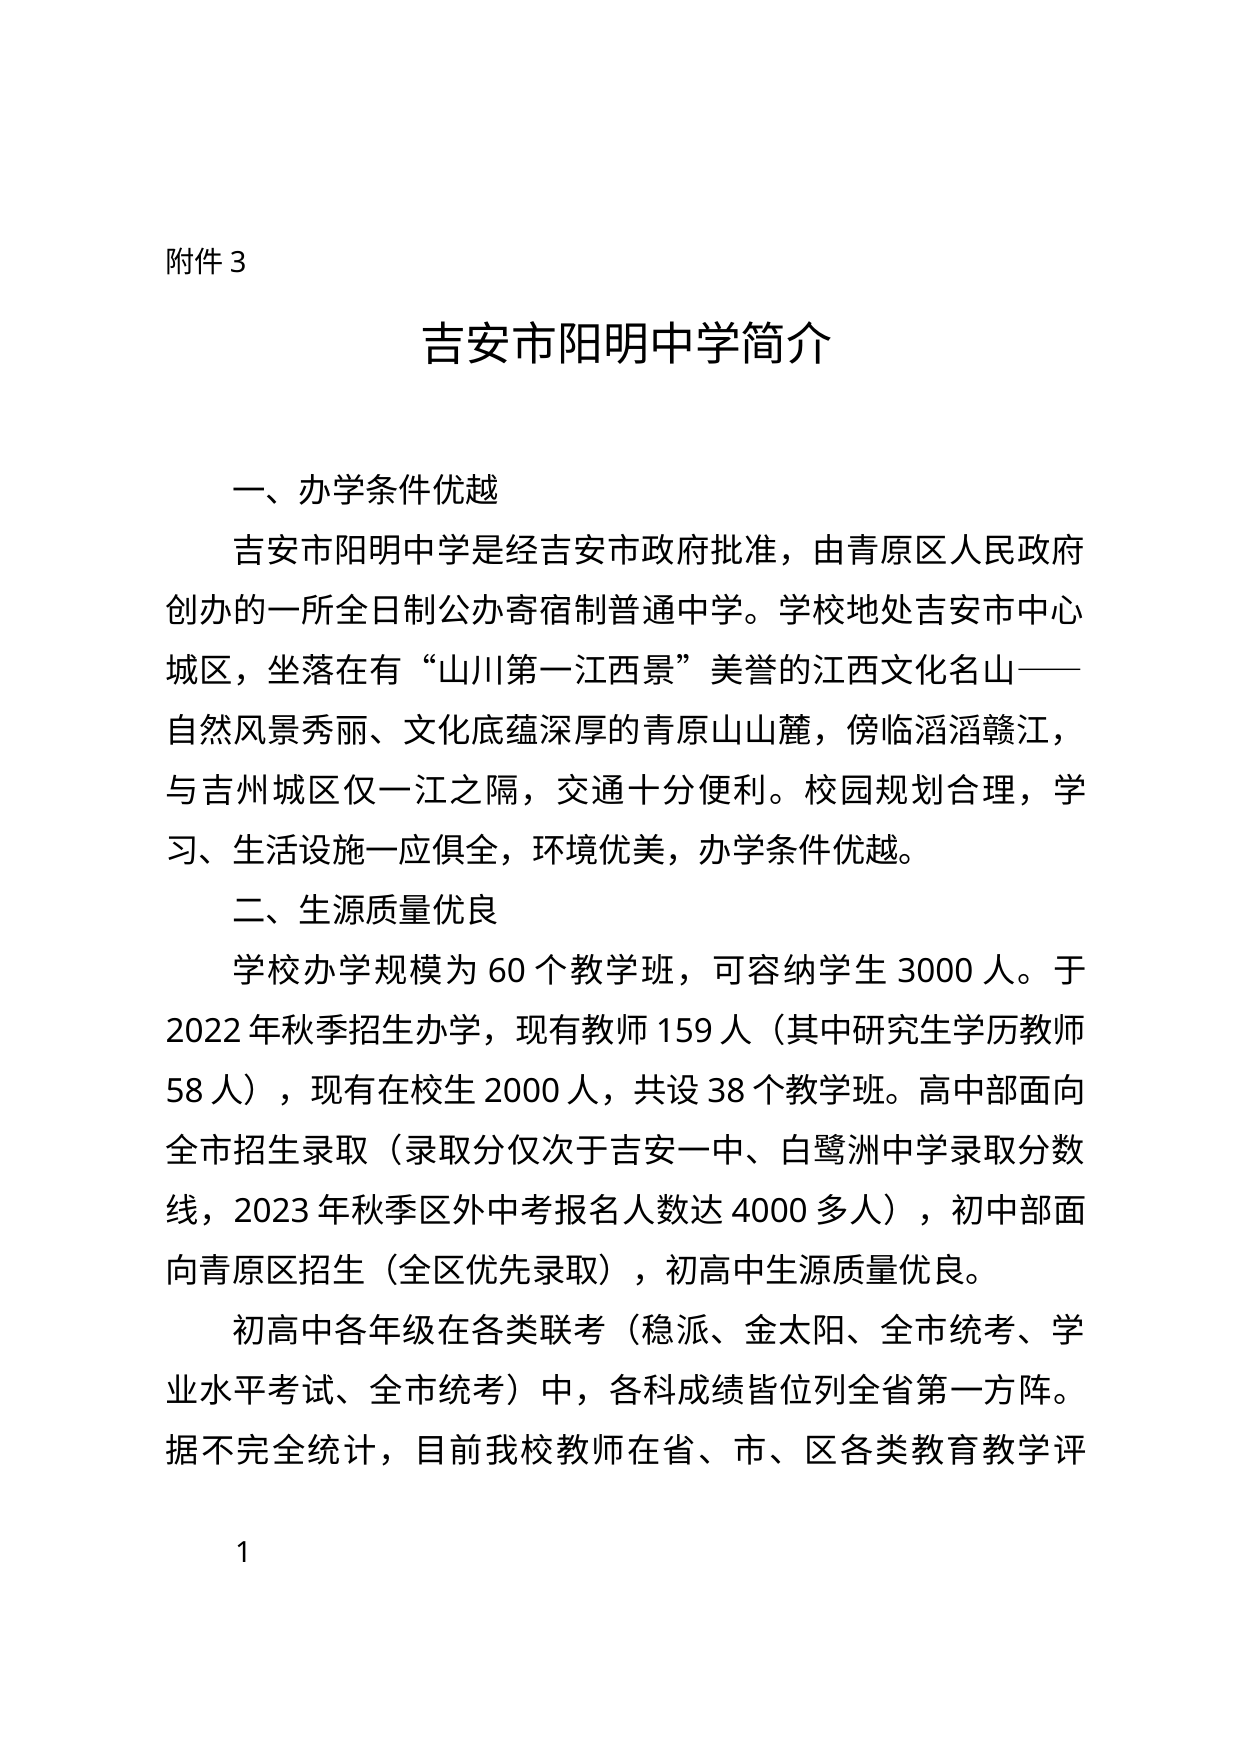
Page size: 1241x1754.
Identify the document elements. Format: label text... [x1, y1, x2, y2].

text 二、生源质量优良 [165, 874, 1087, 934]
text 吉安市阳明中学简介 [165, 292, 1087, 389]
text 吉安市阳明中学是经吉安市政府批准，由青原区人民政府创办的一所全日制公办寄宿制普通中学。学校地处吉安市中心城区，坐落在有“山川第一江西景”美誉的江西文化名山——自然风景秀丽、文化底蕴深厚的青原山山麓，傍临滔滔赣江，与吉州城区仅一江之隔，交通十分便利。校园规划合理，学习、生活设施一应俱全，环境优美，办学条件优越。 [165, 514, 1087, 874]
text 学校办学规模为60个教学班，可容纳学生3000人。于2022年秋季招生办学，现有教师159人（其中研究生学历教师58人），现有在校生2000人，共设38个教学班。高中部面向全市招生录取（录取分仅次于吉安一中、白鹭洲中学录取分数线，2023年秋季区外中考报名人数达4000多人），初中部面向青原区招生（全区优先录取），初高中生源质量优良。 [165, 934, 1087, 1294]
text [165, 1294, 1087, 1474]
text 一、办学条件优越 [165, 454, 1087, 514]
text 附件3 [165, 227, 1087, 292]
